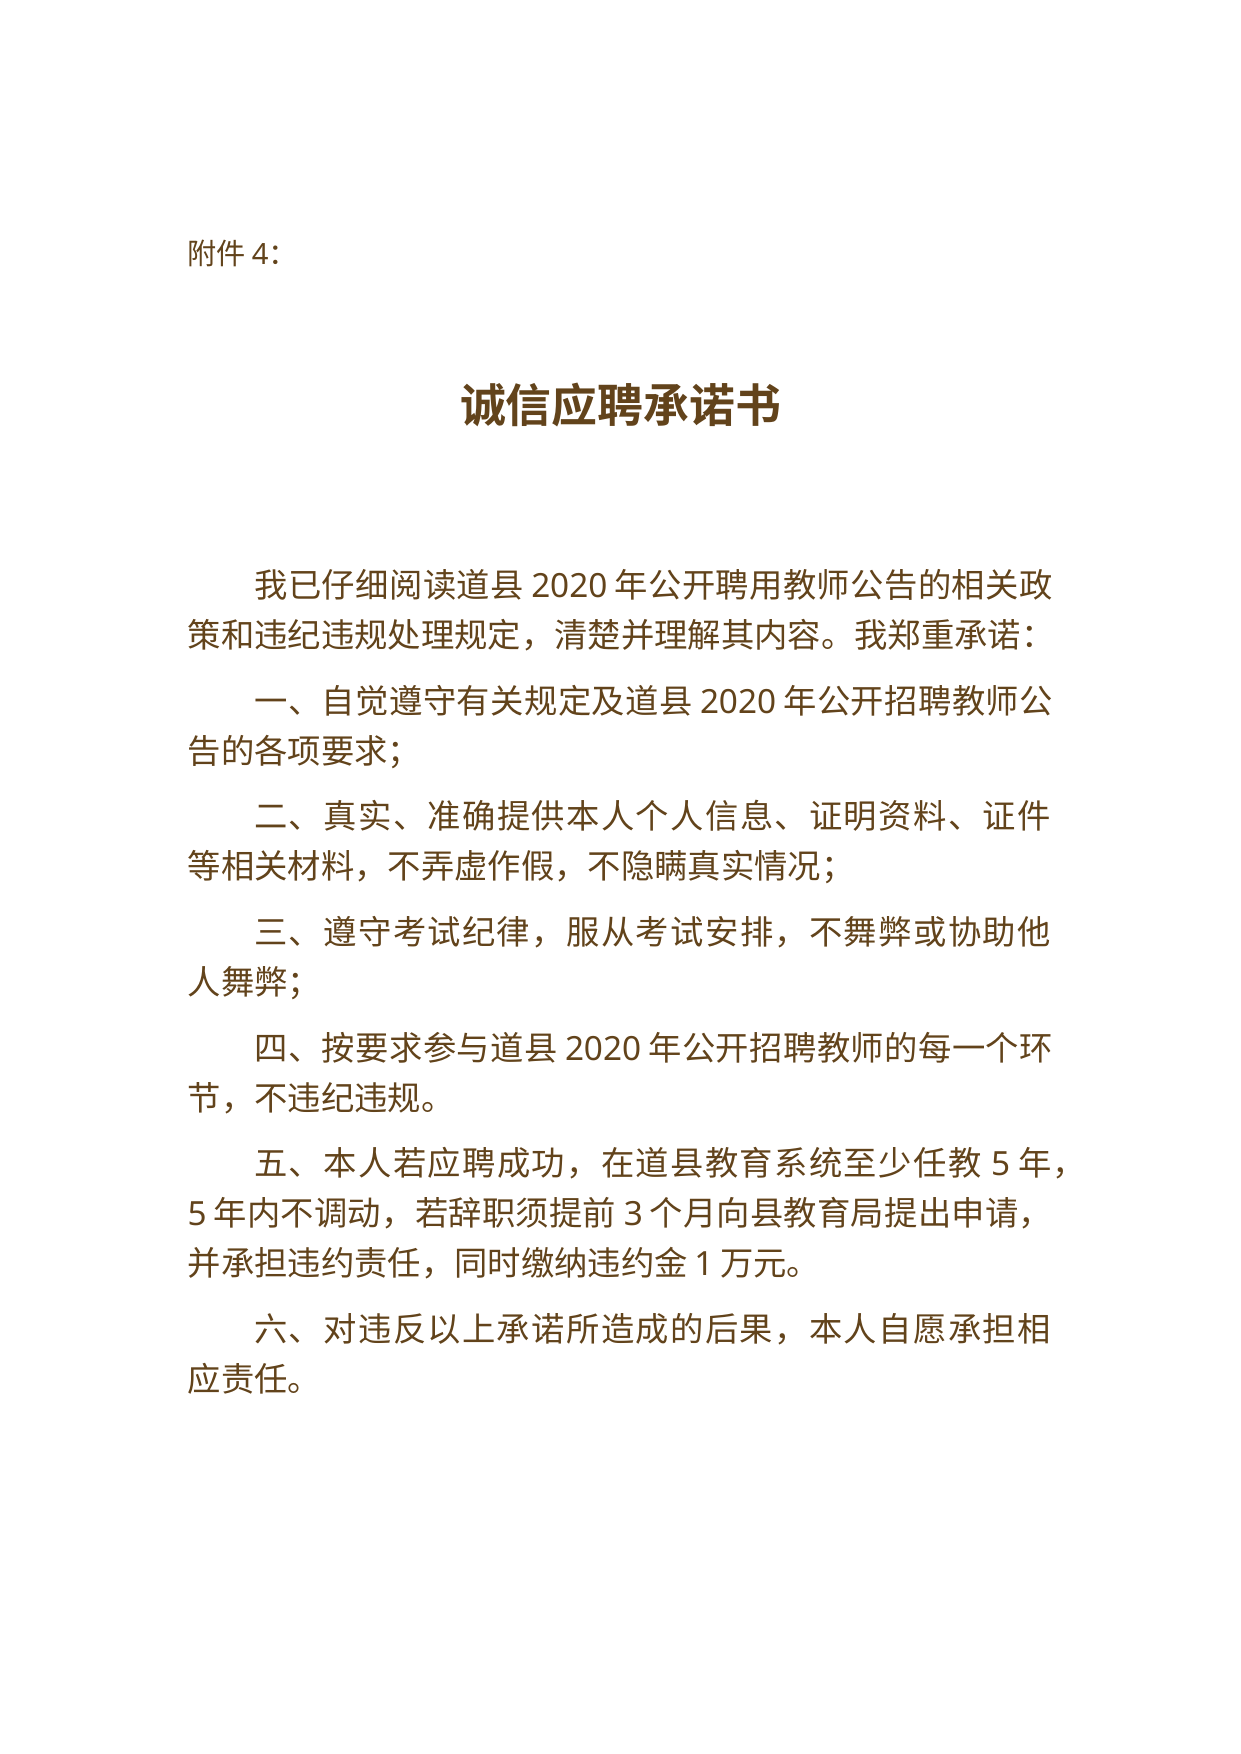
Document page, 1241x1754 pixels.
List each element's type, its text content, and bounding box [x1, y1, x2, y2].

text 四、按要求参与道县2020年公开招聘教师的每一个环节，不违纪违规。 [187, 1020, 1053, 1120]
text 六、对违反以上承诺所造成的后果，本人自愿承担相应责任。 [187, 1301, 1053, 1401]
text 三、遵守考试纪律，服从考试安排，不舞弊或协助他人舞弊； [187, 904, 1053, 1004]
text 二、真实、准确提供本人个人信息、证明资料、证件等相关材料，不弄虚作假，不隐瞒真实情况； [187, 788, 1053, 888]
text 诚信应聘承诺书 [187, 370, 1053, 436]
text 一、自觉遵守有关规定及道县2020年公开招聘教师公告的各项要求； [187, 673, 1053, 773]
text 五、本人若应聘成功，在道县教育系统至少任教5年，5年内不调动，若辞职须提前3个月向县教育局提出申请，并承担违约责任，同时缴纳违约金1万元。 [187, 1135, 1053, 1285]
text 我已仔细阅读道县2020年公开聘用教师公告的相关政策和违纪违规处理规定，清楚并理解其内容。我郑重承诺： [187, 557, 1053, 657]
text 附件4： [187, 230, 1053, 273]
